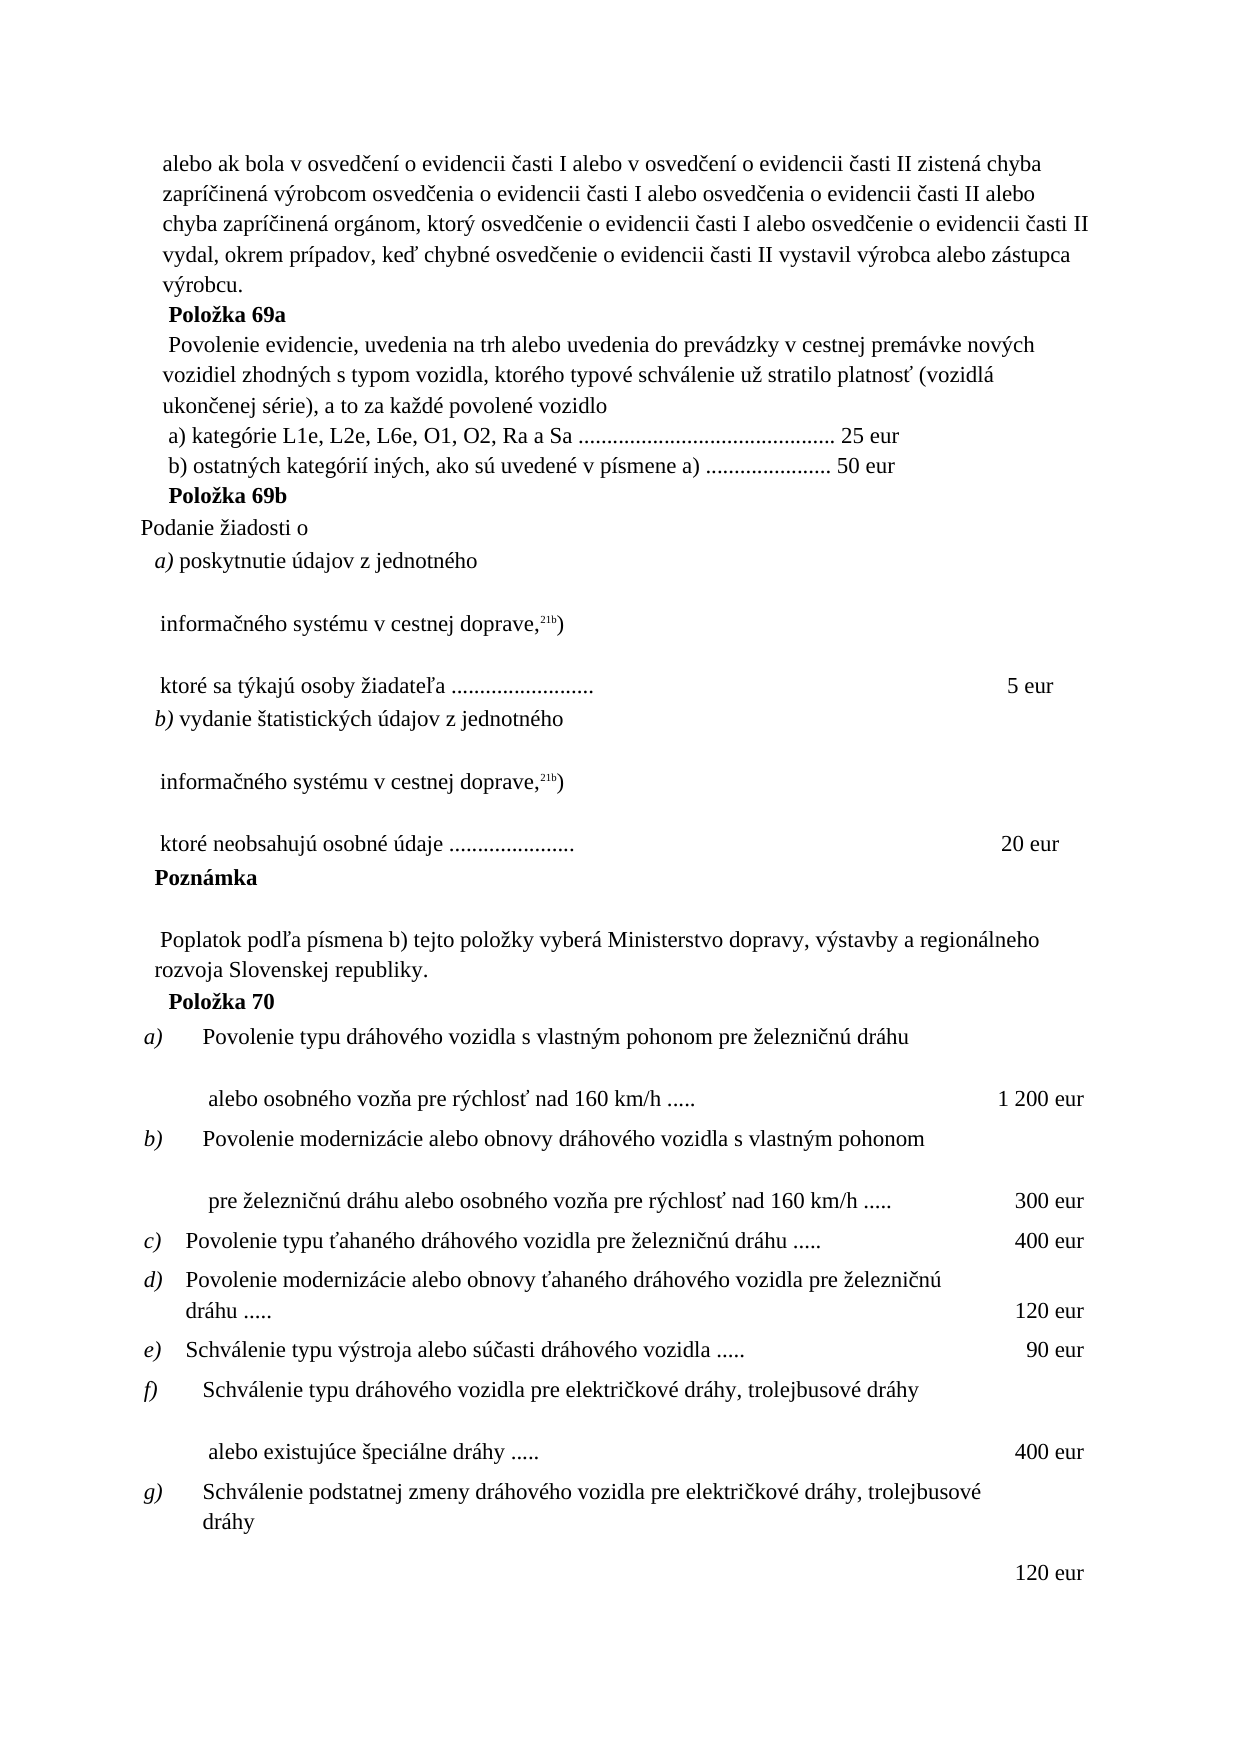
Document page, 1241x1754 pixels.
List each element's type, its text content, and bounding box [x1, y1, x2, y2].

text a) kategórie L1e, L2e, L6e, O1, O2, Ra a Sa ............................................. 25 eur [162, 422, 1090, 448]
text Položka 70 [162, 988, 1090, 1014]
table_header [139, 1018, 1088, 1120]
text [162, 150, 1090, 297]
text Povolenie evidencie, uvedenia na trh alebo uvedenia do prevádzky v cestnej premávke nových vozidiel zhodných s typom vozidla, ktorého typové schválenie už stratilo platnosť (vozidlá ukončenej série), a to za každé povolené vozidlo [162, 331, 1090, 418]
text Položka 69b [162, 482, 1090, 509]
text Položka 69a [162, 301, 1090, 327]
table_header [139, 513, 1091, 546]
text b) ostatných kategórií iných, ako sú uvedené v písmene a) ...................... 50 eur [162, 452, 1090, 478]
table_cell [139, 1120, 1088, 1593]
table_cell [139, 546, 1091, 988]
